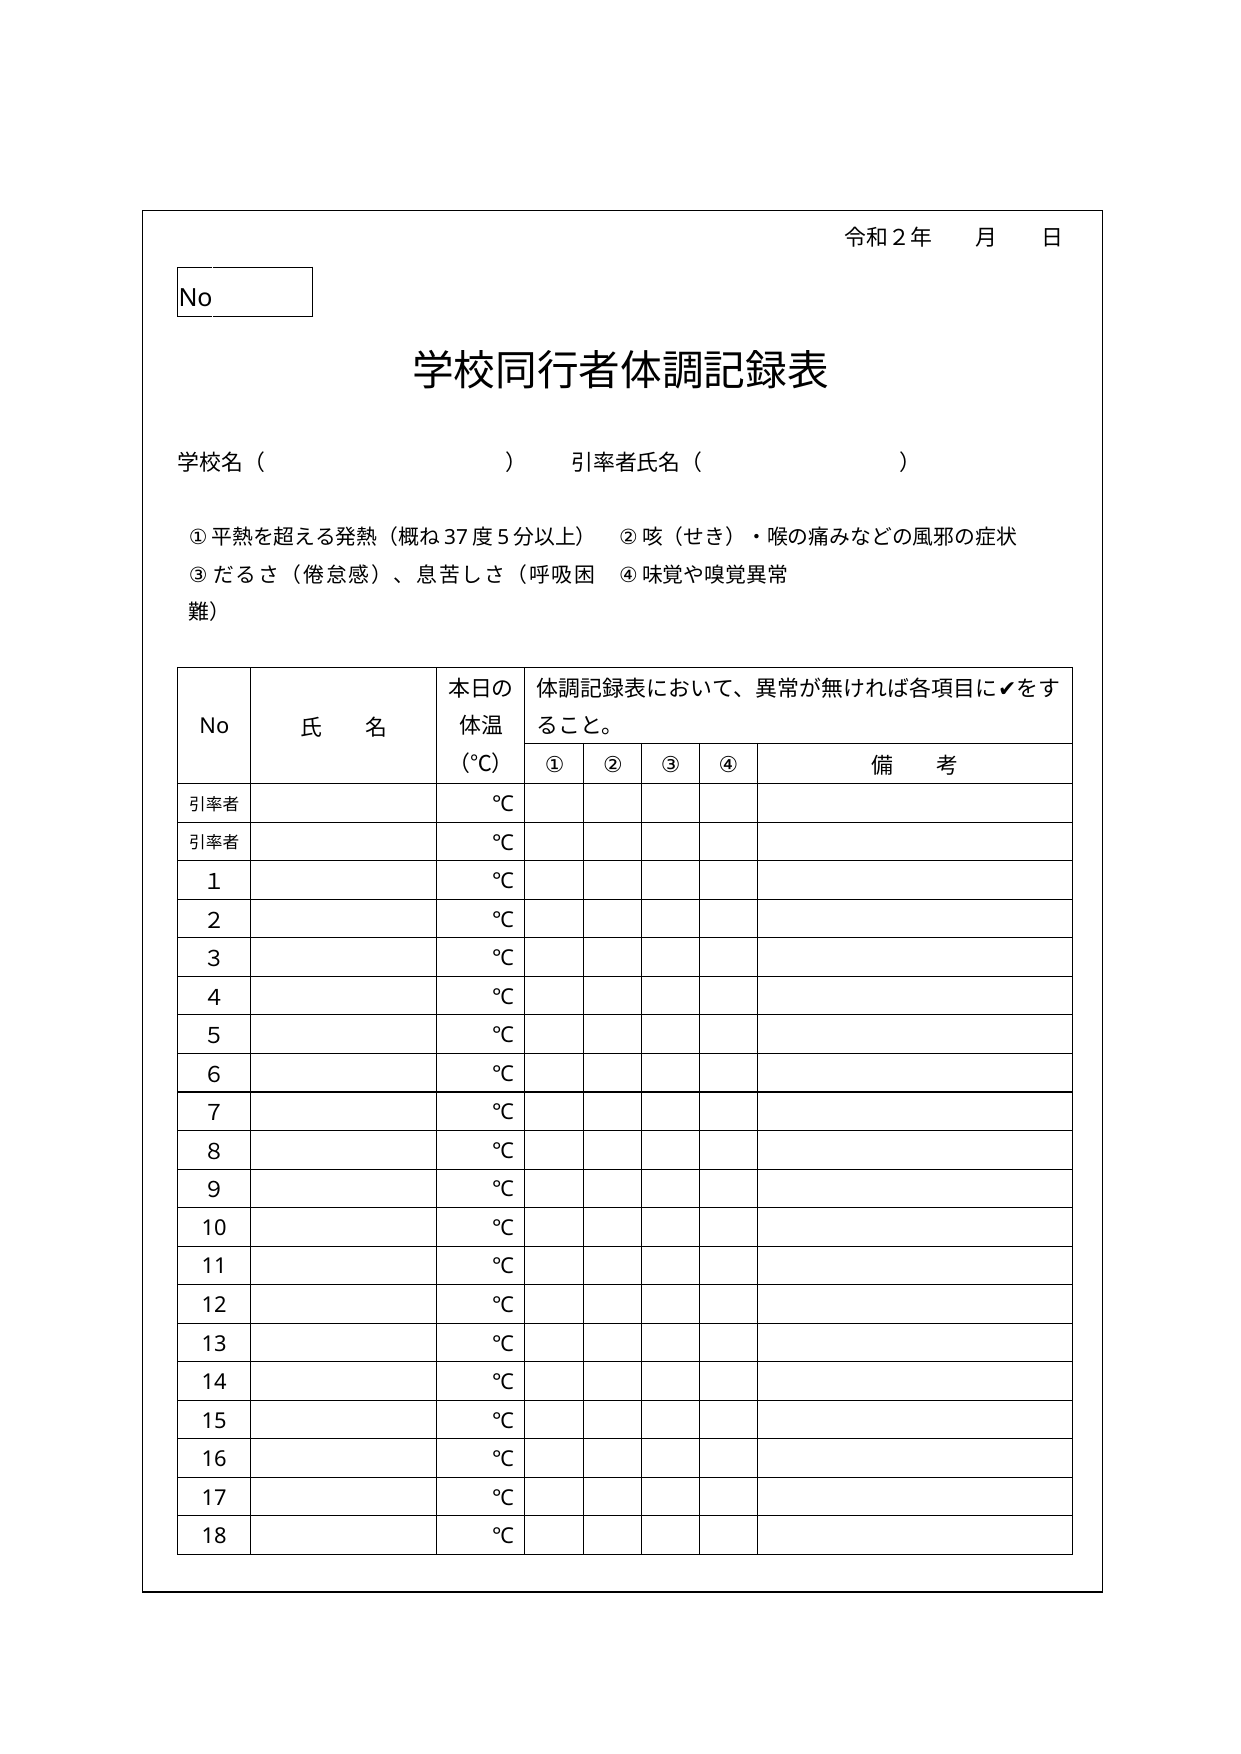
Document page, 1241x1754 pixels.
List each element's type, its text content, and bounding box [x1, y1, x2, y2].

table_cell [700, 1285, 757, 1323]
table_cell ２ [178, 900, 250, 937]
table_cell [758, 784, 1072, 822]
table_cell [700, 1439, 757, 1477]
table_cell ℃ [437, 1247, 524, 1284]
table_cell [251, 900, 436, 937]
table_cell ③ [642, 744, 699, 783]
table_cell [251, 1324, 436, 1361]
table_cell [525, 1362, 583, 1400]
table_cell [642, 1401, 699, 1438]
table_cell [525, 1516, 583, 1554]
table_cell [525, 823, 583, 860]
table_cell [584, 900, 641, 937]
table_cell [525, 1247, 583, 1284]
table_cell [251, 1015, 436, 1053]
table_cell [758, 1285, 1072, 1323]
table_cell 15 [178, 1401, 250, 1438]
table_cell [758, 1208, 1072, 1246]
table_cell [758, 1439, 1072, 1477]
table_cell [700, 1401, 757, 1438]
table_cell [758, 1362, 1072, 1400]
table_cell ④ [700, 744, 757, 783]
table_cell ℃ [437, 938, 524, 976]
table_cell [642, 861, 699, 899]
table_cell ℃ [437, 1362, 524, 1400]
table_cell ℃ [437, 1516, 524, 1554]
table_cell [525, 1054, 583, 1091]
table_cell [251, 938, 436, 976]
table_cell ℃ [437, 1478, 524, 1515]
table_cell [251, 1516, 436, 1554]
table_cell [642, 1208, 699, 1246]
table_cell ℃ [437, 1015, 524, 1053]
table_cell [251, 1478, 436, 1515]
table_cell [758, 823, 1072, 860]
table_cell [700, 1478, 757, 1515]
table_cell ③だるさ（倦怠感）、息苦しさ（呼吸困難） [177, 554, 608, 629]
table_cell [525, 1401, 583, 1438]
table_cell 引率者 [178, 784, 250, 822]
table_cell [525, 1131, 583, 1168]
table_cell ℃ [437, 1054, 524, 1091]
table_cell [642, 1285, 699, 1323]
table_cell ℃ [437, 1439, 524, 1477]
table_cell [525, 1015, 583, 1053]
table_cell ℃ [437, 861, 524, 899]
table_cell [584, 1093, 641, 1130]
table_cell [251, 1285, 436, 1323]
table_cell 引率者 [178, 823, 250, 860]
table_cell [584, 1015, 641, 1053]
table_cell [584, 1054, 641, 1091]
table_header ②咳（せき）・喉の痛みなどの風邪の症状 [608, 517, 1062, 554]
table_cell [642, 977, 699, 1014]
table_cell [758, 1478, 1072, 1515]
table_cell ℃ [437, 1285, 524, 1323]
table_cell [758, 1324, 1072, 1361]
table_cell [758, 1401, 1072, 1438]
table_cell [584, 977, 641, 1014]
table_cell [642, 1093, 699, 1130]
table_cell [700, 1015, 757, 1053]
table_cell [642, 1054, 699, 1091]
table_cell [251, 784, 436, 822]
table_cell １ [178, 861, 250, 899]
text 学校同行者体調記録表 [177, 329, 1063, 404]
table_cell ９ [178, 1170, 250, 1207]
table_cell [758, 1131, 1072, 1168]
table_cell 11 [178, 1247, 250, 1284]
table_cell [642, 1478, 699, 1515]
table_cell [584, 861, 641, 899]
table_cell ℃ [437, 823, 524, 860]
table_cell ℃ [437, 1170, 524, 1207]
table_cell [251, 1208, 436, 1246]
table_cell ５ [178, 1015, 250, 1053]
table_cell 13 [178, 1324, 250, 1361]
table_cell [642, 823, 699, 860]
table_cell [700, 900, 757, 937]
table_cell [642, 1170, 699, 1207]
table_cell 14 [178, 1362, 250, 1400]
table_cell [584, 1285, 641, 1323]
table_cell [700, 1131, 757, 1168]
table_cell [758, 861, 1072, 899]
table_header 本日の 体温 （℃） [437, 668, 524, 783]
table_cell [584, 1478, 641, 1515]
table_cell ② [584, 744, 641, 783]
table_cell [700, 977, 757, 1014]
table_cell [525, 784, 583, 822]
table_cell [642, 1131, 699, 1168]
table_header ①平熱を超える発熱（概ね37度5分以上） [177, 517, 608, 554]
table_cell [584, 1170, 641, 1207]
table_cell [700, 1170, 757, 1207]
table_cell [584, 823, 641, 860]
table_cell [251, 861, 436, 899]
table_cell [642, 1362, 699, 1400]
table_cell [700, 861, 757, 899]
table_cell ℃ [437, 977, 524, 1014]
table_cell [758, 1054, 1072, 1091]
table_cell [758, 1247, 1072, 1284]
table_cell [525, 938, 583, 976]
table_cell ７ [178, 1093, 250, 1130]
table_cell ℃ [437, 1324, 524, 1361]
table_cell [584, 1208, 641, 1246]
table_cell [251, 1093, 436, 1130]
table_cell [251, 1362, 436, 1400]
table_cell ℃ [437, 900, 524, 937]
table_cell [700, 1324, 757, 1361]
table_cell ① [525, 744, 583, 783]
table_cell ６ [178, 1054, 250, 1091]
table_cell [525, 900, 583, 937]
table_cell [584, 938, 641, 976]
table_cell 12 [178, 1285, 250, 1323]
table_cell [758, 900, 1072, 937]
table_cell [251, 1439, 436, 1477]
table_cell 10 [178, 1208, 250, 1246]
table_cell [642, 1439, 699, 1477]
table_header 氏 名 [251, 668, 436, 783]
table_cell [584, 1362, 641, 1400]
table_cell 17 [178, 1478, 250, 1515]
table_cell [525, 1093, 583, 1130]
table_header No [178, 668, 250, 783]
table_cell [758, 938, 1072, 976]
table_cell [642, 1516, 699, 1554]
table_cell [642, 784, 699, 822]
table_cell [251, 1131, 436, 1168]
table_cell ４ [178, 977, 250, 1014]
table_cell ℃ [437, 1208, 524, 1246]
table_cell [251, 1170, 436, 1207]
table_cell [642, 1324, 699, 1361]
table_cell [700, 823, 757, 860]
table_cell [758, 1516, 1072, 1554]
table_cell ８ [178, 1131, 250, 1168]
table_cell [525, 861, 583, 899]
table_cell 18 [178, 1516, 250, 1554]
text 学校名（ ） 引率者氏名（ ） [177, 442, 1063, 479]
table_cell ℃ [437, 784, 524, 822]
table_cell [700, 1054, 757, 1091]
table_cell [758, 1015, 1072, 1053]
table_cell [642, 900, 699, 937]
table_cell 16 [178, 1439, 250, 1477]
table_cell ℃ [437, 1131, 524, 1168]
table_cell [758, 977, 1072, 1014]
table_cell [700, 1247, 757, 1284]
table_cell [251, 823, 436, 860]
table_cell [642, 1247, 699, 1284]
table_cell [251, 1054, 436, 1091]
table_cell [584, 1439, 641, 1477]
table_cell [525, 1208, 583, 1246]
table_header 体調記録表において、異常が無ければ各項目に✔をすること。 [525, 668, 1072, 743]
table_cell [584, 1516, 641, 1554]
text No ． [177, 254, 1063, 329]
table_cell [584, 1324, 641, 1361]
table_cell ℃ [437, 1093, 524, 1130]
table_cell [758, 1093, 1072, 1130]
table_cell [525, 1170, 583, 1207]
table_cell ④味覚や嗅覚異常 [608, 554, 1062, 629]
table_cell [700, 1516, 757, 1554]
table_cell [642, 938, 699, 976]
table_cell [525, 1439, 583, 1477]
table_cell [584, 1401, 641, 1438]
table_cell [584, 784, 641, 822]
table_cell [758, 1170, 1072, 1207]
table_cell [584, 1247, 641, 1284]
table_cell [700, 1208, 757, 1246]
table_cell [700, 1362, 757, 1400]
table_cell [251, 1247, 436, 1284]
table_cell [525, 1478, 583, 1515]
table_cell 備 考 [758, 744, 1072, 783]
table_cell [700, 784, 757, 822]
table_cell [700, 938, 757, 976]
table_cell [251, 977, 436, 1014]
table_cell [251, 1401, 436, 1438]
text 令和２年 月 日 [177, 217, 1063, 254]
table_cell ℃ [437, 1401, 524, 1438]
table_cell [642, 1015, 699, 1053]
table_cell [584, 1131, 641, 1168]
table_cell [525, 1324, 583, 1361]
table_cell [525, 1285, 583, 1323]
table_cell [700, 1093, 757, 1130]
table_cell [525, 977, 583, 1014]
table_cell ３ [178, 938, 250, 976]
